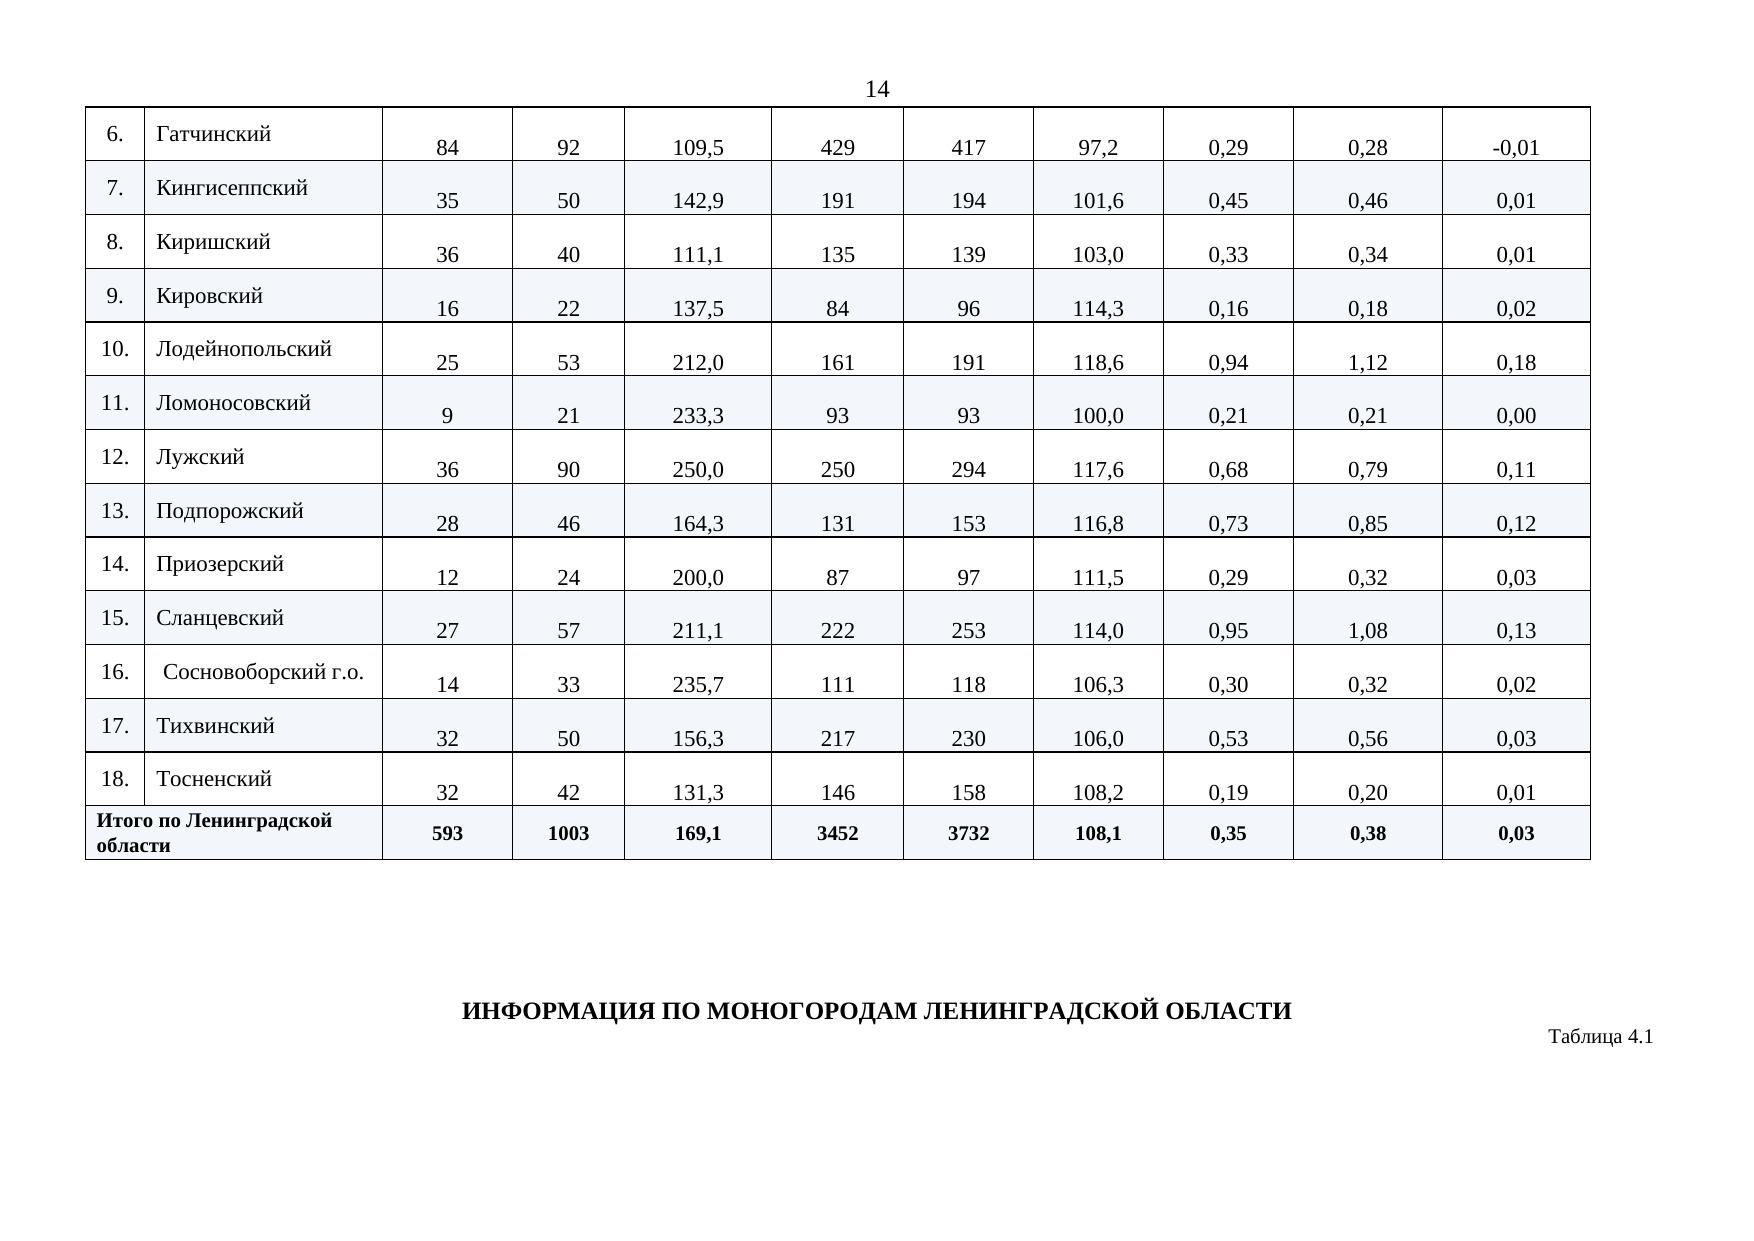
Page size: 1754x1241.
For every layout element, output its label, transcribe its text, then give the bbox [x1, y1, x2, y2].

table_cell 0,21 [1164, 376, 1293, 429]
table_cell 9 [383, 376, 512, 429]
table_cell 0,18 [1294, 269, 1442, 321]
table_cell 0,94 [1164, 323, 1293, 375]
table_cell 90 [513, 430, 624, 483]
table_cell 103,0 [1034, 215, 1163, 268]
table_cell 8. [86, 215, 144, 268]
table_cell 118,6 [1034, 323, 1163, 375]
table_cell 12 [383, 538, 512, 590]
table_cell 1,12 [1294, 323, 1442, 375]
table_cell 235,7 [625, 645, 771, 698]
table_cell 0,85 [1294, 484, 1442, 536]
table_cell 111,1 [625, 215, 771, 268]
table_cell 142,9 [625, 161, 771, 214]
table_cell 13. [86, 484, 144, 536]
table_cell Итого по Ленинградской области [86, 806, 382, 859]
table_cell Тихвинский [145, 699, 382, 751]
table_cell 53 [513, 323, 624, 375]
table_cell 131,3 [625, 753, 771, 805]
table_cell 233,3 [625, 376, 771, 429]
table_cell 114,0 [1034, 591, 1163, 644]
table_cell 116,8 [1034, 484, 1163, 536]
table_cell 11. [86, 376, 144, 429]
table_cell 139 [904, 215, 1033, 268]
table_cell 217 [772, 699, 903, 751]
table_cell 50 [513, 699, 624, 751]
table_cell 593 [383, 806, 512, 859]
text Таблица 4.1 [100, 1024, 1654, 1048]
table_cell 50 [513, 161, 624, 214]
table_cell 100,0 [1034, 376, 1163, 429]
table_cell 96 [904, 269, 1033, 321]
table_cell 250,0 [625, 430, 771, 483]
table_cell 108,2 [1034, 753, 1163, 805]
table_cell 118 [904, 645, 1033, 698]
table_cell 194 [904, 161, 1033, 214]
table_cell 12. [86, 430, 144, 483]
table_cell 9. [86, 269, 144, 321]
table_cell 7. [86, 161, 144, 214]
table_cell 211,1 [625, 591, 771, 644]
table_cell Киришский [145, 215, 382, 268]
table_cell 191 [904, 323, 1033, 375]
table_cell 417 [904, 108, 1033, 160]
table_cell 0,30 [1164, 645, 1293, 698]
table_cell 42 [513, 753, 624, 805]
table_cell 0,32 [1294, 538, 1442, 590]
table_cell 200,0 [625, 538, 771, 590]
table_cell 16 [383, 269, 512, 321]
table_cell 0,03 [1443, 538, 1590, 590]
table_cell 3732 [904, 806, 1033, 859]
table_cell 0,03 [1443, 699, 1590, 751]
table_cell 87 [772, 538, 903, 590]
table_cell 0,29 [1164, 538, 1293, 590]
table_cell 3452 [772, 806, 903, 859]
table_cell 0,02 [1443, 645, 1590, 698]
table_cell 164,3 [625, 484, 771, 536]
table_cell 114,3 [1034, 269, 1163, 321]
table_cell 0,13 [1443, 591, 1590, 644]
table_cell Кингисеппский [145, 161, 382, 214]
table_cell 0,21 [1294, 376, 1442, 429]
table_cell Лодейнопольский [145, 323, 382, 375]
table_cell 0,19 [1164, 753, 1293, 805]
table_cell 40 [513, 215, 624, 268]
table_cell 16. [86, 645, 144, 698]
table_cell Тосненский [145, 753, 382, 805]
table_cell 6. [86, 108, 144, 160]
table_cell 222 [772, 591, 903, 644]
table_cell 169,1 [625, 806, 771, 859]
table_cell 24 [513, 538, 624, 590]
table_cell Гатчинский [145, 108, 382, 160]
table_cell 17. [86, 699, 144, 751]
table_cell 131 [772, 484, 903, 536]
table_cell 0,68 [1164, 430, 1293, 483]
table_cell 1003 [513, 806, 624, 859]
table_cell 32 [383, 753, 512, 805]
table_cell 0,34 [1294, 215, 1442, 268]
table_cell Сланцевский [145, 591, 382, 644]
table_cell Cосновоборский г.о. [145, 645, 382, 698]
table_cell 250 [772, 430, 903, 483]
table_cell 0,56 [1294, 699, 1442, 751]
table_cell 153 [904, 484, 1033, 536]
table_cell 14. [86, 538, 144, 590]
table_cell 0,35 [1164, 806, 1293, 859]
table_cell Кировский [145, 269, 382, 321]
table_cell 429 [772, 108, 903, 160]
table_cell 33 [513, 645, 624, 698]
table_cell 106,0 [1034, 699, 1163, 751]
table_cell 93 [904, 376, 1033, 429]
table_cell 35 [383, 161, 512, 214]
table_cell 0,18 [1443, 323, 1590, 375]
table_cell 230 [904, 699, 1033, 751]
table_cell 0,01 [1443, 753, 1590, 805]
table_cell 0,20 [1294, 753, 1442, 805]
table_cell 22 [513, 269, 624, 321]
table_cell 0,01 [1443, 161, 1590, 214]
table_cell 0,32 [1294, 645, 1442, 698]
table_cell 0,38 [1294, 806, 1442, 859]
table_cell 106,3 [1034, 645, 1163, 698]
table_cell 0,00 [1443, 376, 1590, 429]
table_cell 32 [383, 699, 512, 751]
table_cell 0,53 [1164, 699, 1293, 751]
table_cell 253 [904, 591, 1033, 644]
table_cell 0,12 [1443, 484, 1590, 536]
table_cell 93 [772, 376, 903, 429]
table_cell 46 [513, 484, 624, 536]
table_cell 158 [904, 753, 1033, 805]
table_cell 0,33 [1164, 215, 1293, 268]
table_cell 25 [383, 323, 512, 375]
table_cell Приозерский [145, 538, 382, 590]
table_cell 0,95 [1164, 591, 1293, 644]
table_cell Подпорожский [145, 484, 382, 536]
table_cell 15. [86, 591, 144, 644]
table_cell 84 [772, 269, 903, 321]
table_cell 28 [383, 484, 512, 536]
table_cell Ломоносовский [145, 376, 382, 429]
table_cell 21 [513, 376, 624, 429]
table_cell 0,28 [1294, 108, 1442, 160]
table_cell 1,08 [1294, 591, 1442, 644]
table_cell 294 [904, 430, 1033, 483]
table_cell 135 [772, 215, 903, 268]
table_cell 191 [772, 161, 903, 214]
table_cell 0,01 [1443, 215, 1590, 268]
table_cell 161 [772, 323, 903, 375]
table_cell 111 [772, 645, 903, 698]
table_cell 0,79 [1294, 430, 1442, 483]
table_cell 0,03 [1443, 806, 1590, 859]
table_cell 101,6 [1034, 161, 1163, 214]
table_cell 0,02 [1443, 269, 1590, 321]
table_cell 57 [513, 591, 624, 644]
table_cell 109,5 [625, 108, 771, 160]
table_cell 108,1 [1034, 806, 1163, 859]
table_cell 146 [772, 753, 903, 805]
table_cell 92 [513, 108, 624, 160]
table_cell 97,2 [1034, 108, 1163, 160]
table_cell -0,01 [1443, 108, 1590, 160]
table_cell 14 [383, 645, 512, 698]
table_cell 0,45 [1164, 161, 1293, 214]
table_cell 156,3 [625, 699, 771, 751]
table_cell 0,46 [1294, 161, 1442, 214]
table_cell 0,16 [1164, 269, 1293, 321]
text ИНФОРМАЦИЯ ПО МОНОГОРОДАМ ЛЕНИНГРАДСКОЙ ОБЛАСТИ [100, 996, 1654, 1024]
table_cell 111,5 [1034, 538, 1163, 590]
table_cell Лужский [145, 430, 382, 483]
table_cell 97 [904, 538, 1033, 590]
table_cell 36 [383, 430, 512, 483]
table_cell 0,73 [1164, 484, 1293, 536]
table_cell 0,11 [1443, 430, 1590, 483]
table_cell 0,29 [1164, 108, 1293, 160]
table_cell 10. [86, 323, 144, 375]
table_cell 84 [383, 108, 512, 160]
table_cell 36 [383, 215, 512, 268]
table_cell 137,5 [625, 269, 771, 321]
table_cell 18. [86, 753, 144, 805]
table_cell 212,0 [625, 323, 771, 375]
table_cell 27 [383, 591, 512, 644]
table_cell 117,6 [1034, 430, 1163, 483]
